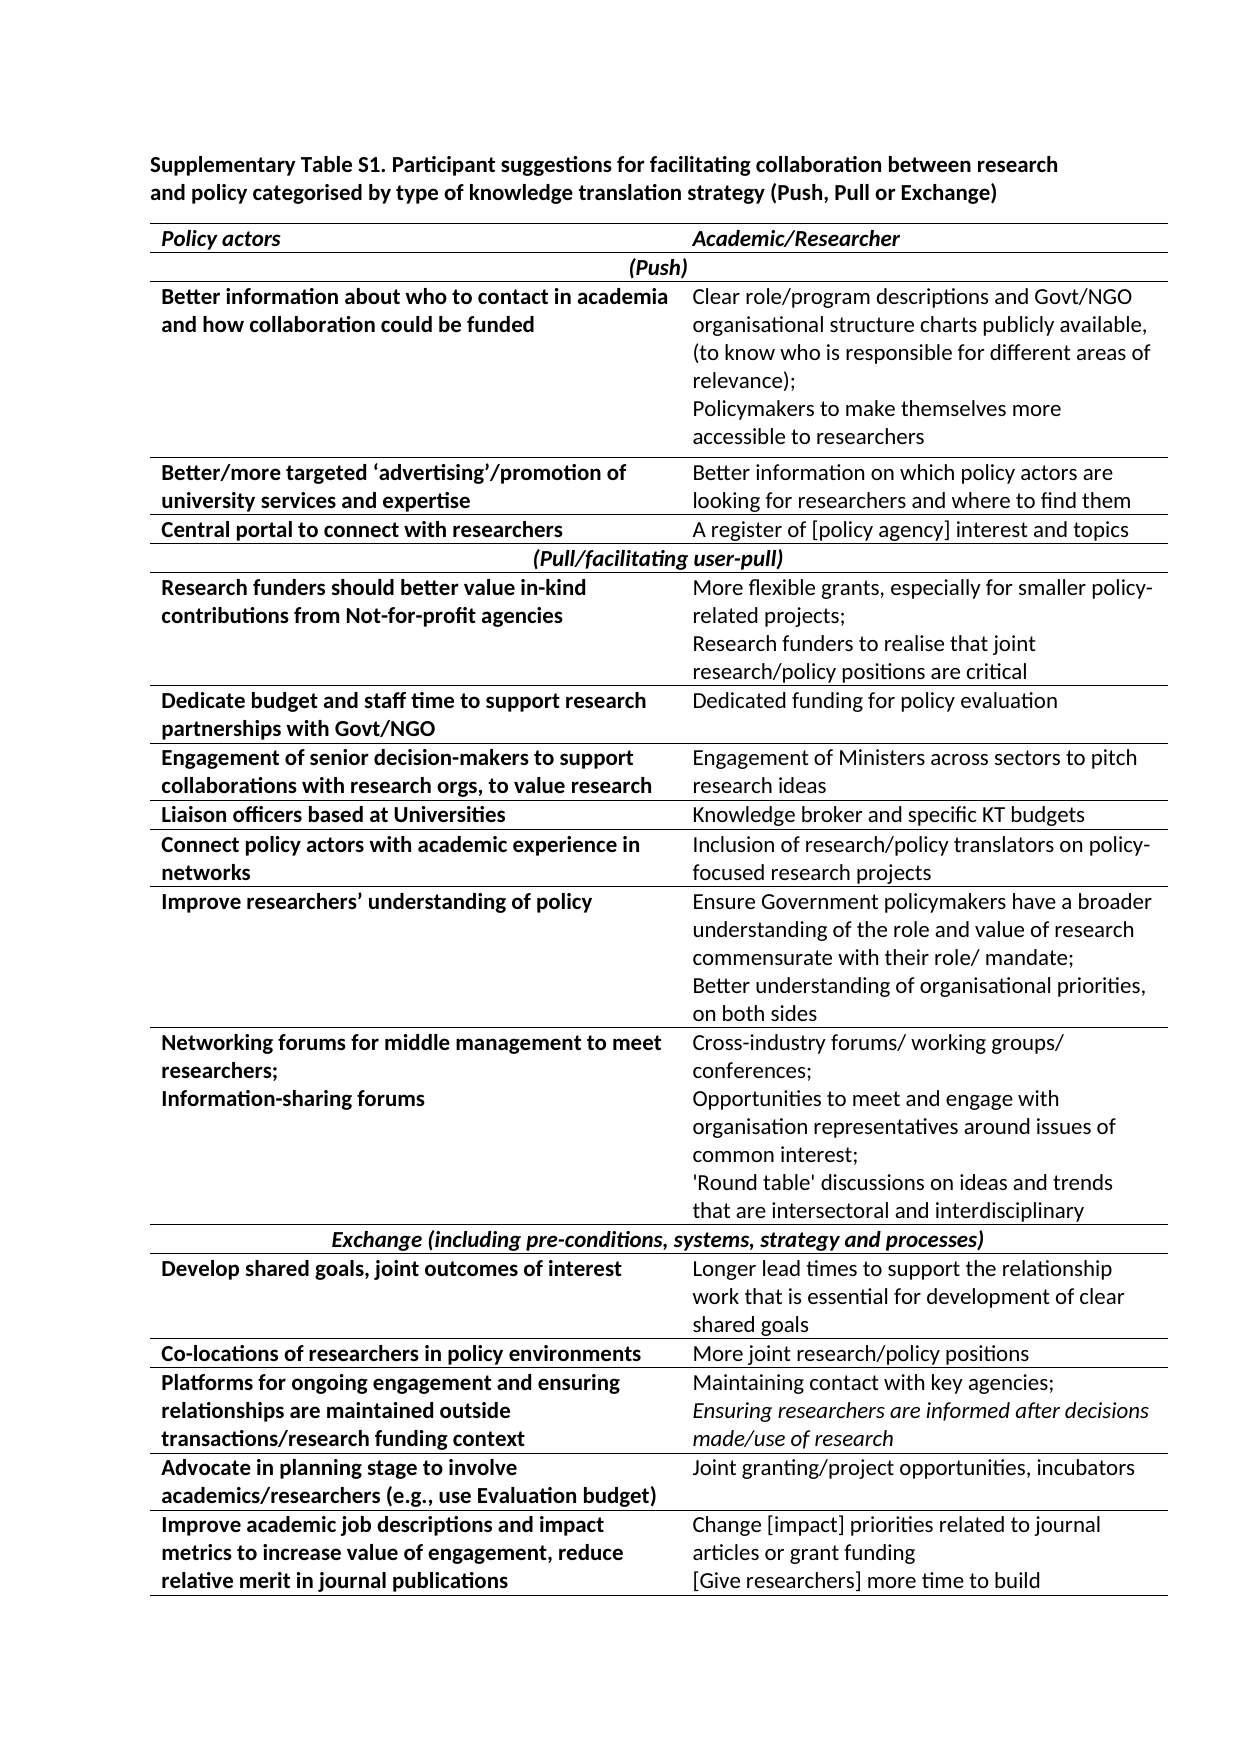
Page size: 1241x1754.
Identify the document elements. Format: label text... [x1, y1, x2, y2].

table_cell A register of [policy agency] interest and topics [681, 515, 1168, 543]
table_cell (Pull/facilitating user-pull) [150, 544, 1168, 572]
table_cell Inclusion of research/policy translators on policy-focused research projects [681, 830, 1168, 886]
table_cell Improve researchers’ understanding of policy [150, 887, 681, 1027]
table_cell Maintaining contact with key agencies; Ensuring researchers are informed after decisions made/use of research [681, 1368, 1168, 1452]
table_cell (Push) [150, 253, 1168, 281]
table_cell Cross-industry forums/ working groups/ conferences; Opportunities to meet and engage with organisation representatives around issues of common interest; 'Round table' discussions on ideas and trends that are intersectoral and interdisciplinary [681, 1028, 1168, 1224]
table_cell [681, 1511, 1168, 1594]
table_header Academic/Researcher [681, 224, 1168, 252]
table_cell More joint research/policy positions [681, 1339, 1168, 1367]
table_cell Clear role/program descriptions and Govt/NGO organisational structure charts publicly available, (to know who is responsible for different areas of relevance); Policymakers to make themselves more accessible to researchers [681, 282, 1168, 457]
table_cell Better information on which policy actors are looking for researchers and where to find them [681, 458, 1168, 514]
table_cell Networking forums for middle management to meet researchers; Information-sharing forums [150, 1028, 681, 1224]
table_cell Liaison officers based at Universities [150, 801, 681, 829]
table_cell Knowledge broker and specific KT budgets [681, 801, 1168, 829]
table_cell More flexible grants, especially for smaller policy-related projects; Research funders to realise that joint research/policy positions are critical [681, 573, 1168, 685]
table_cell Engagement of senior decision-makers to support collaborations with research orgs, to value research [150, 744, 681, 799]
table_cell Co-locations of researchers in policy environments [150, 1339, 681, 1367]
table_cell Exchange (including pre-conditions, systems, strategy and processes) [150, 1225, 1168, 1253]
table_cell Dedicate budget and staff time to support research partnerships with Govt/NGO [150, 686, 681, 742]
table_cell Develop shared goals, joint outcomes of interest [150, 1254, 681, 1338]
table_cell Engagement of Ministers across sectors to pitch research ideas [681, 744, 1168, 799]
table_cell Platforms for ongoing engagement and ensuring relationships are maintained outside transactions/research funding context [150, 1368, 681, 1452]
table_cell Dedicated funding for policy evaluation [681, 686, 1168, 742]
table_cell Connect policy actors with academic experience in networks [150, 830, 681, 886]
table_cell Better/more targeted ‘advertising’/promotion of university services and expertise [150, 458, 681, 514]
table_cell Better information about who to contact in academia and how collaboration could be funded [150, 282, 681, 457]
table_header Policy actors [150, 224, 681, 252]
table_cell Research funders should better value in-kind contributions from Not-for-profit agencies [150, 573, 681, 685]
table_cell Longer lead times to support the relationship work that is essential for development of clear shared goals [681, 1254, 1168, 1338]
table_cell Ensure Government policymakers have a broader understanding of the role and value of research commensurate with their role/ mandate; Better understanding of organisational priorities, on both sides [681, 887, 1168, 1027]
text Supplementary Table S1. Participant suggestions for facilitating collaboration between research and policy categorised by type of knowledge translation strategy (Push, Pull or Exchange) [150, 150, 1090, 206]
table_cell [150, 1511, 681, 1594]
table_cell Advocate in planning stage to involve academics/researchers (e.g., use Evaluation budget) [150, 1454, 681, 1509]
table_cell Central portal to connect with researchers [150, 515, 681, 543]
table_cell Joint granting/project opportunities, incubators [681, 1454, 1168, 1509]
